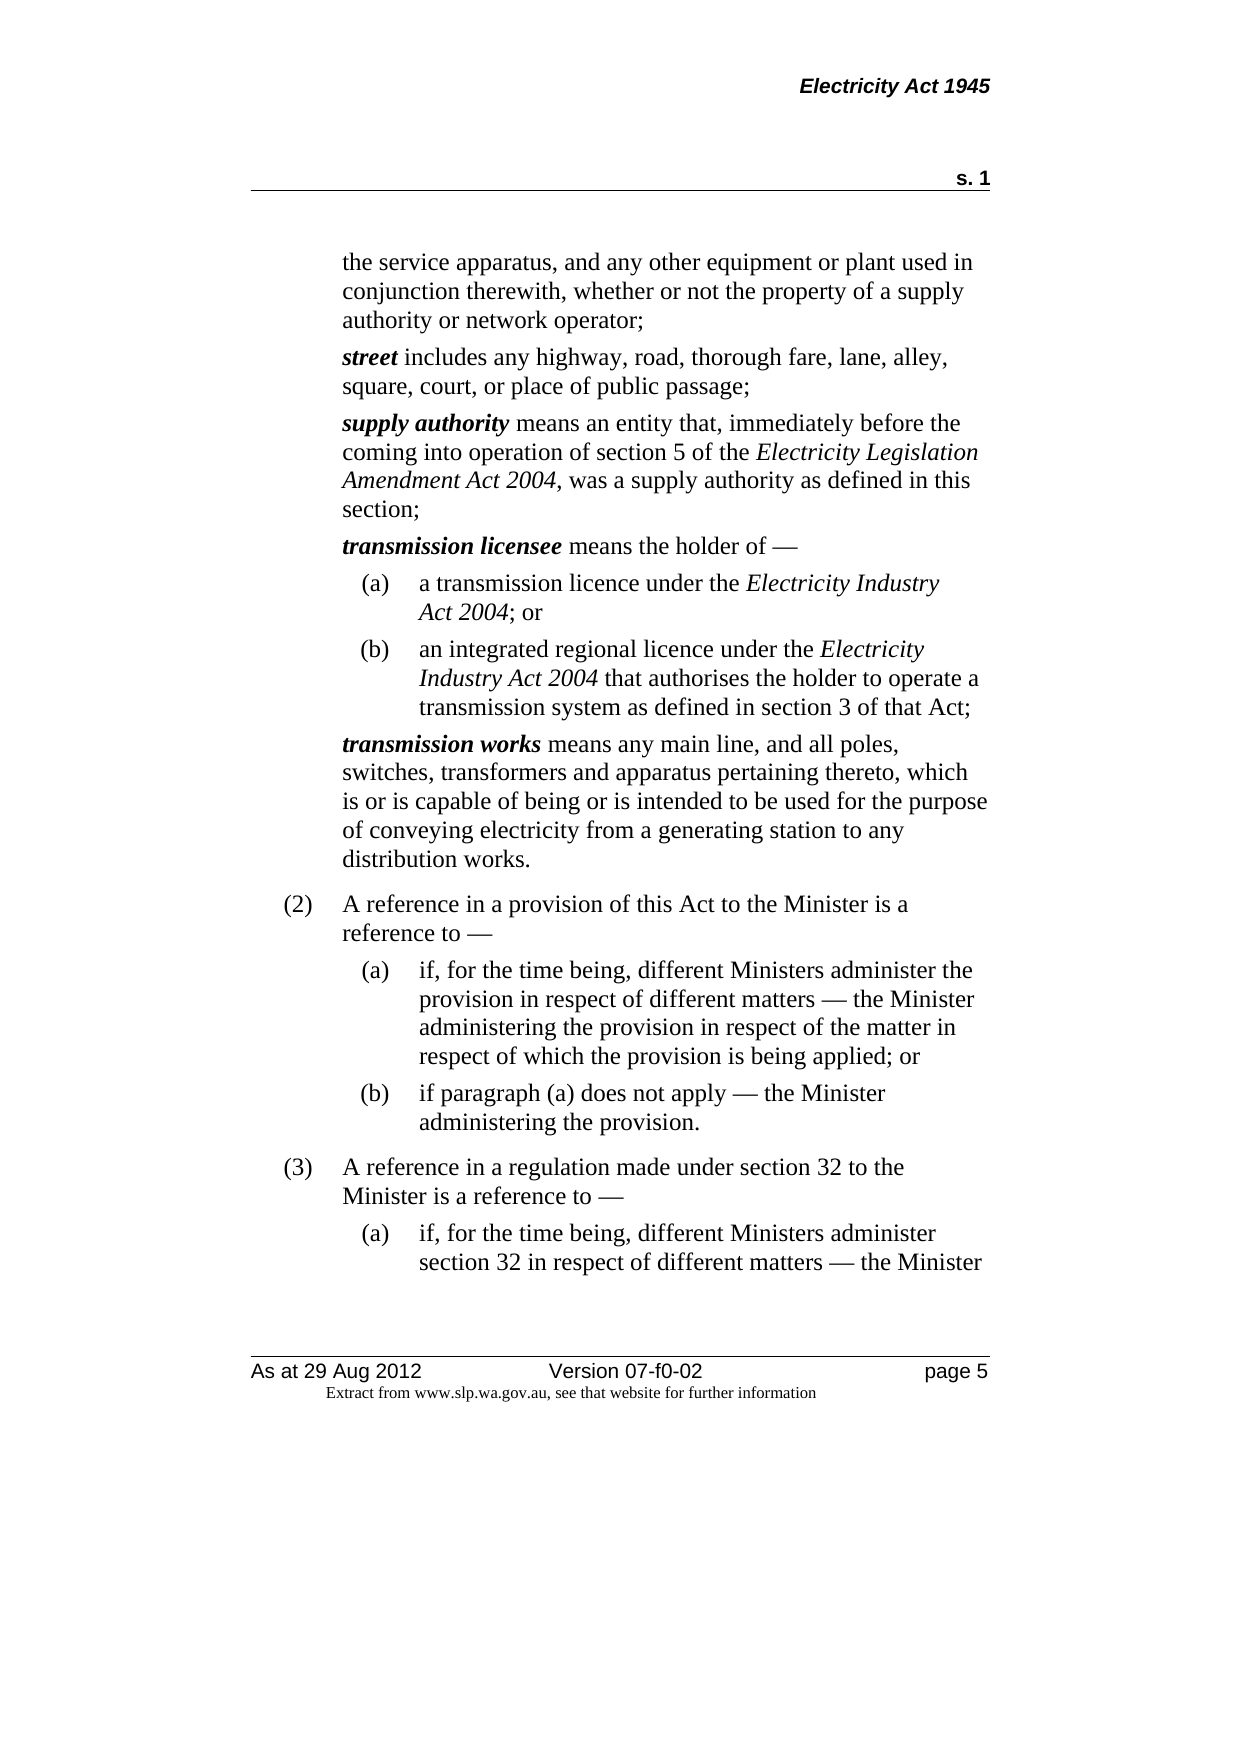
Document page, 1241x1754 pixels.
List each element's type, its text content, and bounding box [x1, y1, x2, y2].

text (a) if, for the time being, different Ministers administer the provision in respect of different matters — the Minister administering the provision in respect of the matter in respect of which the provision is being applied; or [251, 955, 990, 1070]
text (2) A reference in a provision of this Act to the Minister is a reference to — [251, 889, 990, 947]
text (a) a transmission licence under the Electricity Industry Act 2004; or [251, 568, 990, 626]
text street includes any highway, road, thorough fare, lane, alley, square, court, or place of public passage; [251, 342, 990, 399]
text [251, 1218, 990, 1276]
text (3) A reference in a regulation made under section 32 to the Minister is a reference to — [251, 1152, 990, 1210]
text supply authority means an entity that, immediately before the coming into operation of section 5 of the Electricity Legislation Amendment Act 2004, was a supply authority as defined in this section; [251, 408, 990, 523]
text transmission works means any main line, and all poles, switches, transformers and apparatus pertaining thereto, which is or is capable of being or is intended to be used for the purpose of conveying electricity from a generating station to any distribution works. [251, 729, 990, 872]
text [251, 247, 990, 334]
text transmission licensee means the holder of — [251, 531, 990, 560]
text (b) if paragraph (a) does not apply — the Minister administering the provision. [251, 1078, 990, 1136]
text (b) an integrated regional licence under the Electricity Industry Act 2004 that authorises the holder to operate a transmission system as defined in section 3 of that Act; [251, 634, 990, 720]
